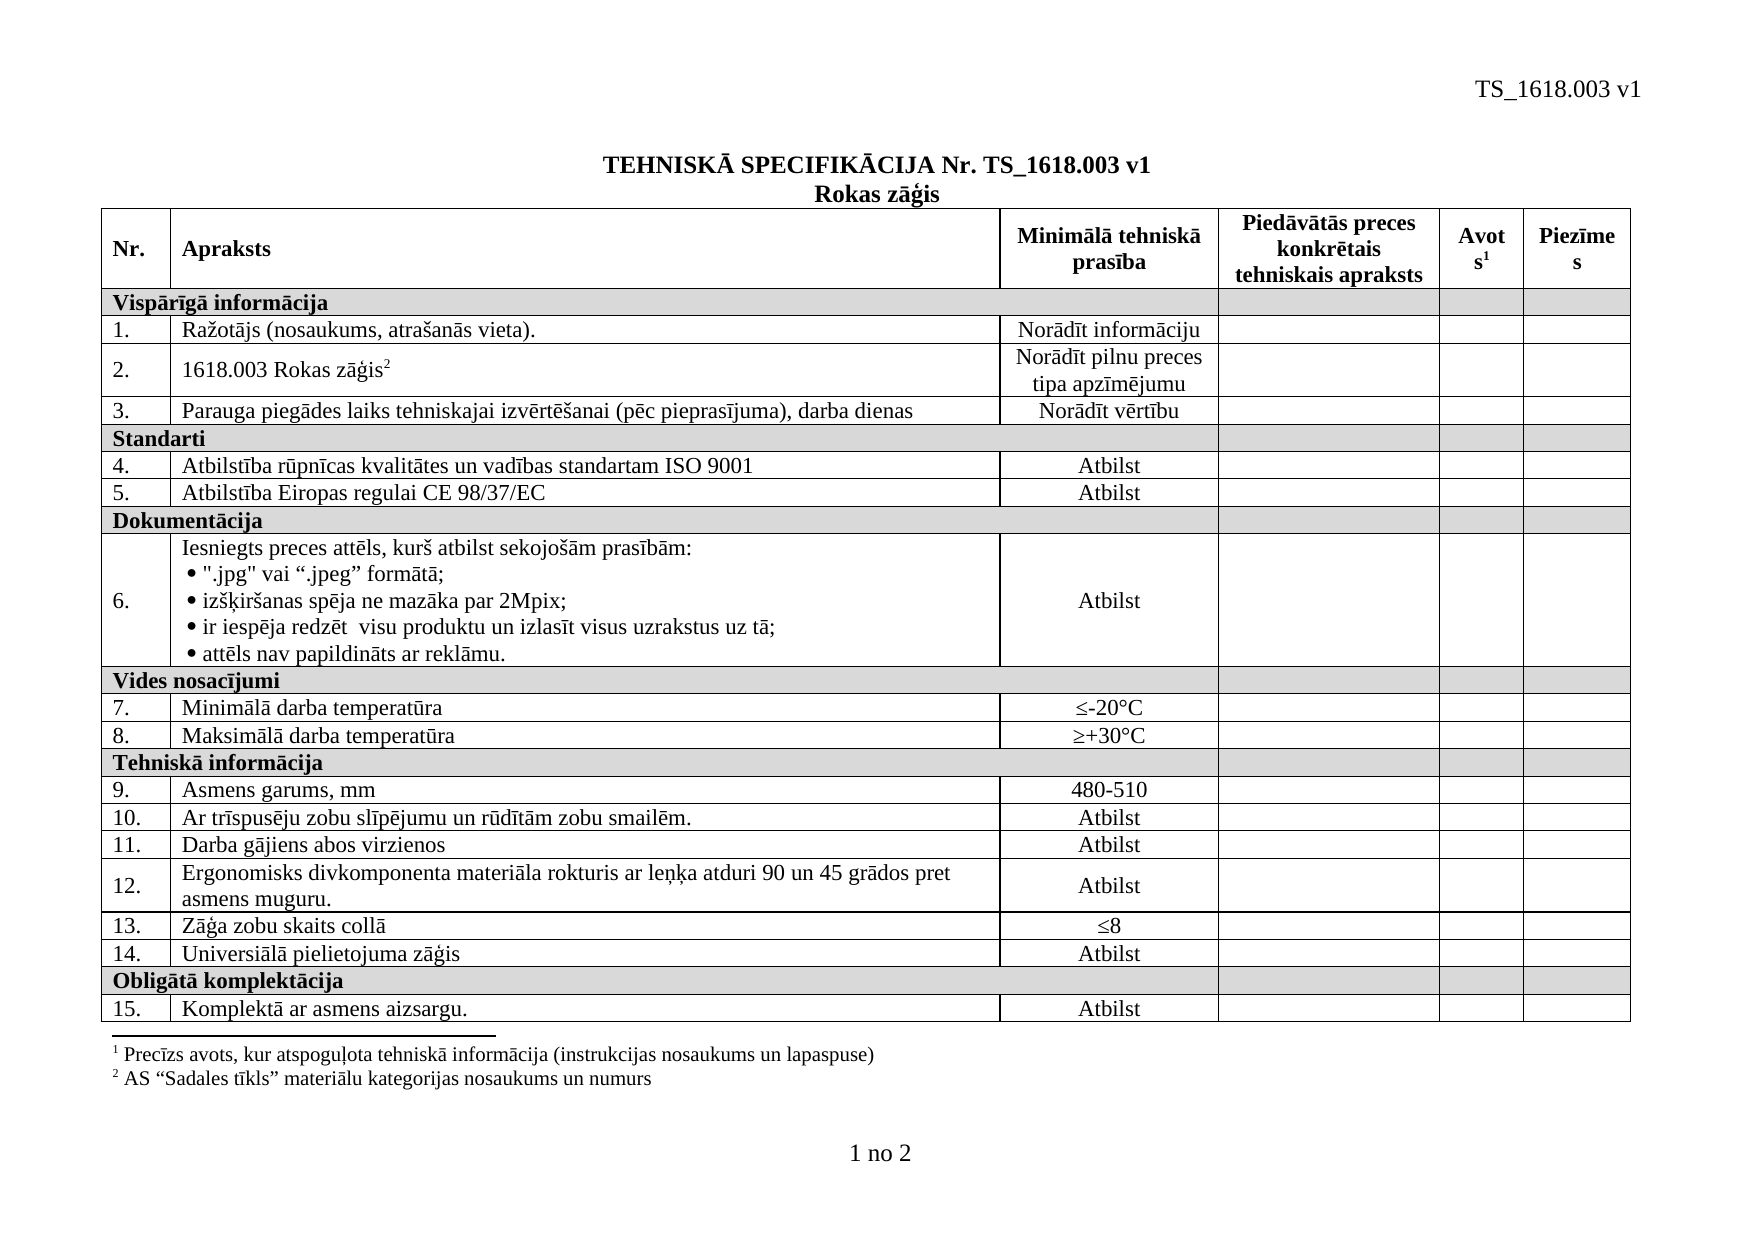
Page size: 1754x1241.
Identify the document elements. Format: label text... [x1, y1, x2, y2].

table_cell [1219, 479, 1439, 506]
table_header Piezīmes [1524, 209, 1630, 288]
table_cell [1219, 995, 1439, 1021]
table_cell [1524, 344, 1630, 396]
table_cell Standarti [102, 425, 1218, 451]
table_cell [102, 995, 170, 1021]
table_cell Ergonomisks divkomponenta materiāla rokturis ar leņķa atduri 90 un 45 grādos pret asmens muguru. [171, 859, 999, 911]
table_header Nr. [102, 209, 170, 288]
table_cell [102, 452, 170, 478]
table_header Piedāvātās preces konkrētais tehniskais apraksts [1219, 209, 1439, 288]
table_cell [1524, 425, 1630, 451]
table_cell [1524, 397, 1630, 423]
table_cell Ražotājs (nosaukums, atrašanās vieta). [171, 316, 999, 342]
table_cell [1524, 967, 1630, 994]
table_cell Atbilst [1001, 940, 1218, 966]
table_cell [102, 479, 170, 506]
table_cell [1219, 967, 1439, 994]
table_cell Maksimālā darba temperatūra [171, 722, 999, 748]
table_cell Minimālā darba temperatūra [171, 694, 999, 721]
table_header Avots [1440, 209, 1523, 288]
table_cell Atbilst [1001, 995, 1218, 1021]
table_cell Zāģa zobu skaits collā [171, 913, 999, 939]
table_cell [102, 722, 170, 748]
table_cell [1219, 452, 1439, 478]
table_cell [1219, 694, 1439, 721]
table_cell [1524, 722, 1630, 748]
table_cell [1524, 804, 1630, 830]
table_cell Asmens garums, mm [171, 777, 999, 803]
table_cell Atbilst [1001, 452, 1218, 478]
table_cell [1440, 913, 1523, 939]
table_cell Darba gājiens abos virzienos [171, 831, 999, 858]
table_cell [1219, 804, 1439, 830]
table_cell Atbilst [1001, 534, 1218, 666]
table_cell [1440, 667, 1523, 693]
table_cell [1440, 507, 1523, 533]
table_cell Ar trīspusēju zobu slīpējumu un rūdītām zobu smailēm. [171, 804, 999, 830]
table_cell Tehniskā informācija [102, 749, 1218, 776]
table_cell Universiālā pielietojuma zāģis [171, 940, 999, 966]
table_cell [102, 940, 170, 966]
table_cell [1524, 694, 1630, 721]
table_cell [1440, 452, 1523, 478]
table_cell [1524, 534, 1630, 666]
table_cell [1524, 452, 1630, 478]
title Rokas zāģis [112, 179, 1641, 207]
table_cell [1440, 722, 1523, 748]
table_cell ≤8 [1001, 913, 1218, 939]
table_cell [1524, 316, 1630, 342]
table_cell [1524, 777, 1630, 803]
table_cell [102, 913, 170, 939]
table_cell [1219, 859, 1439, 911]
table_cell [1524, 289, 1630, 315]
table_cell Parauga piegādes laiks tehniskajai izvērtēšanai (pēc pieprasījuma), darba dienas [171, 397, 999, 423]
table_cell [1440, 425, 1523, 451]
table_cell [102, 777, 170, 803]
table_cell [1219, 289, 1439, 315]
table_cell [1440, 859, 1523, 911]
table_cell Norādīt pilnu preces tipa apzīmējumu [1001, 344, 1218, 396]
table_cell [1440, 777, 1523, 803]
table_cell [1524, 913, 1630, 939]
table_cell 1618.003 Rokas zāģis [171, 344, 999, 396]
table_cell [1524, 479, 1630, 506]
table_cell [102, 316, 170, 342]
table_cell [102, 831, 170, 858]
table_cell [1524, 859, 1630, 911]
table_cell ≤-20°C [1001, 694, 1218, 721]
table_cell Dokumentācija [102, 507, 1218, 533]
table_cell Vides nosacījumi [102, 667, 1218, 693]
table_cell [1219, 344, 1439, 396]
table_cell [1219, 534, 1439, 666]
table_cell [1524, 749, 1630, 776]
table_cell [1524, 995, 1630, 1021]
table_cell [1524, 831, 1630, 858]
table_cell [1440, 397, 1523, 423]
table_cell [1440, 967, 1523, 994]
table_header Minimālā tehniskā prasība [1001, 209, 1218, 288]
table_cell [102, 694, 170, 721]
table_cell [1440, 344, 1523, 396]
table_cell [1219, 316, 1439, 342]
table_cell Komplektā ar asmens aizsargu. [171, 995, 999, 1021]
title TEHNISKĀ SPECIFIKĀCIJA Nr. TS_1618.003 v1 [112, 150, 1641, 179]
table_cell [1524, 667, 1630, 693]
table_cell [1440, 995, 1523, 1021]
table_cell Atbilst [1001, 831, 1218, 858]
table_cell [1440, 479, 1523, 506]
table_cell [1219, 667, 1439, 693]
table_cell [1440, 534, 1523, 666]
table_cell 480-510 [1001, 777, 1218, 803]
table_cell [1524, 507, 1630, 533]
table_cell Atbilstība rūpnīcas kvalitātes un vadības standartam ISO 9001 [171, 452, 999, 478]
table_cell [1219, 940, 1439, 966]
table_cell [1219, 777, 1439, 803]
table_cell [102, 804, 170, 830]
table_cell Norādīt informāciju [1001, 316, 1218, 342]
table_cell [102, 534, 170, 666]
table_cell Obligātā komplektācija [102, 967, 1218, 994]
table_cell [102, 859, 170, 911]
table_cell Iesniegts preces attēls, kurš atbilst sekojošām prasībām: ".jpg" vai “.jpeg” formātā; izšķiršanas spēja ne mazāka par 2Mpix; ir iespēja redzēt visu produktu un izlasīt visus uzrakstus uz tā; attēls nav papildināts ar reklāmu. [171, 534, 999, 666]
table_cell Vispārīgā informācija [102, 289, 1218, 315]
table_cell [1219, 749, 1439, 776]
table_cell [1219, 831, 1439, 858]
table_cell Atbilst [1001, 859, 1218, 911]
table_cell [1219, 425, 1439, 451]
table_cell [1440, 316, 1523, 342]
table_cell Atbilst [1001, 479, 1218, 506]
table_cell [1440, 289, 1523, 315]
table_cell Atbilst [1001, 804, 1218, 830]
table_cell Atbilstība Eiropas regulai CE 98/37/EC [171, 479, 999, 506]
table_cell ≥+30°C [1001, 722, 1218, 748]
table_cell [1219, 722, 1439, 748]
table_cell [1219, 397, 1439, 423]
table_cell [102, 344, 170, 396]
table_cell [1440, 940, 1523, 966]
table_cell [1219, 913, 1439, 939]
table_cell [1440, 749, 1523, 776]
table_cell [1440, 804, 1523, 830]
table_cell [1440, 831, 1523, 858]
table_cell [102, 397, 170, 423]
table_cell [1440, 694, 1523, 721]
table_cell Norādīt vērtību [1001, 397, 1218, 423]
table_header Apraksts [171, 209, 999, 288]
table_cell [1219, 507, 1439, 533]
table_cell [1524, 940, 1630, 966]
